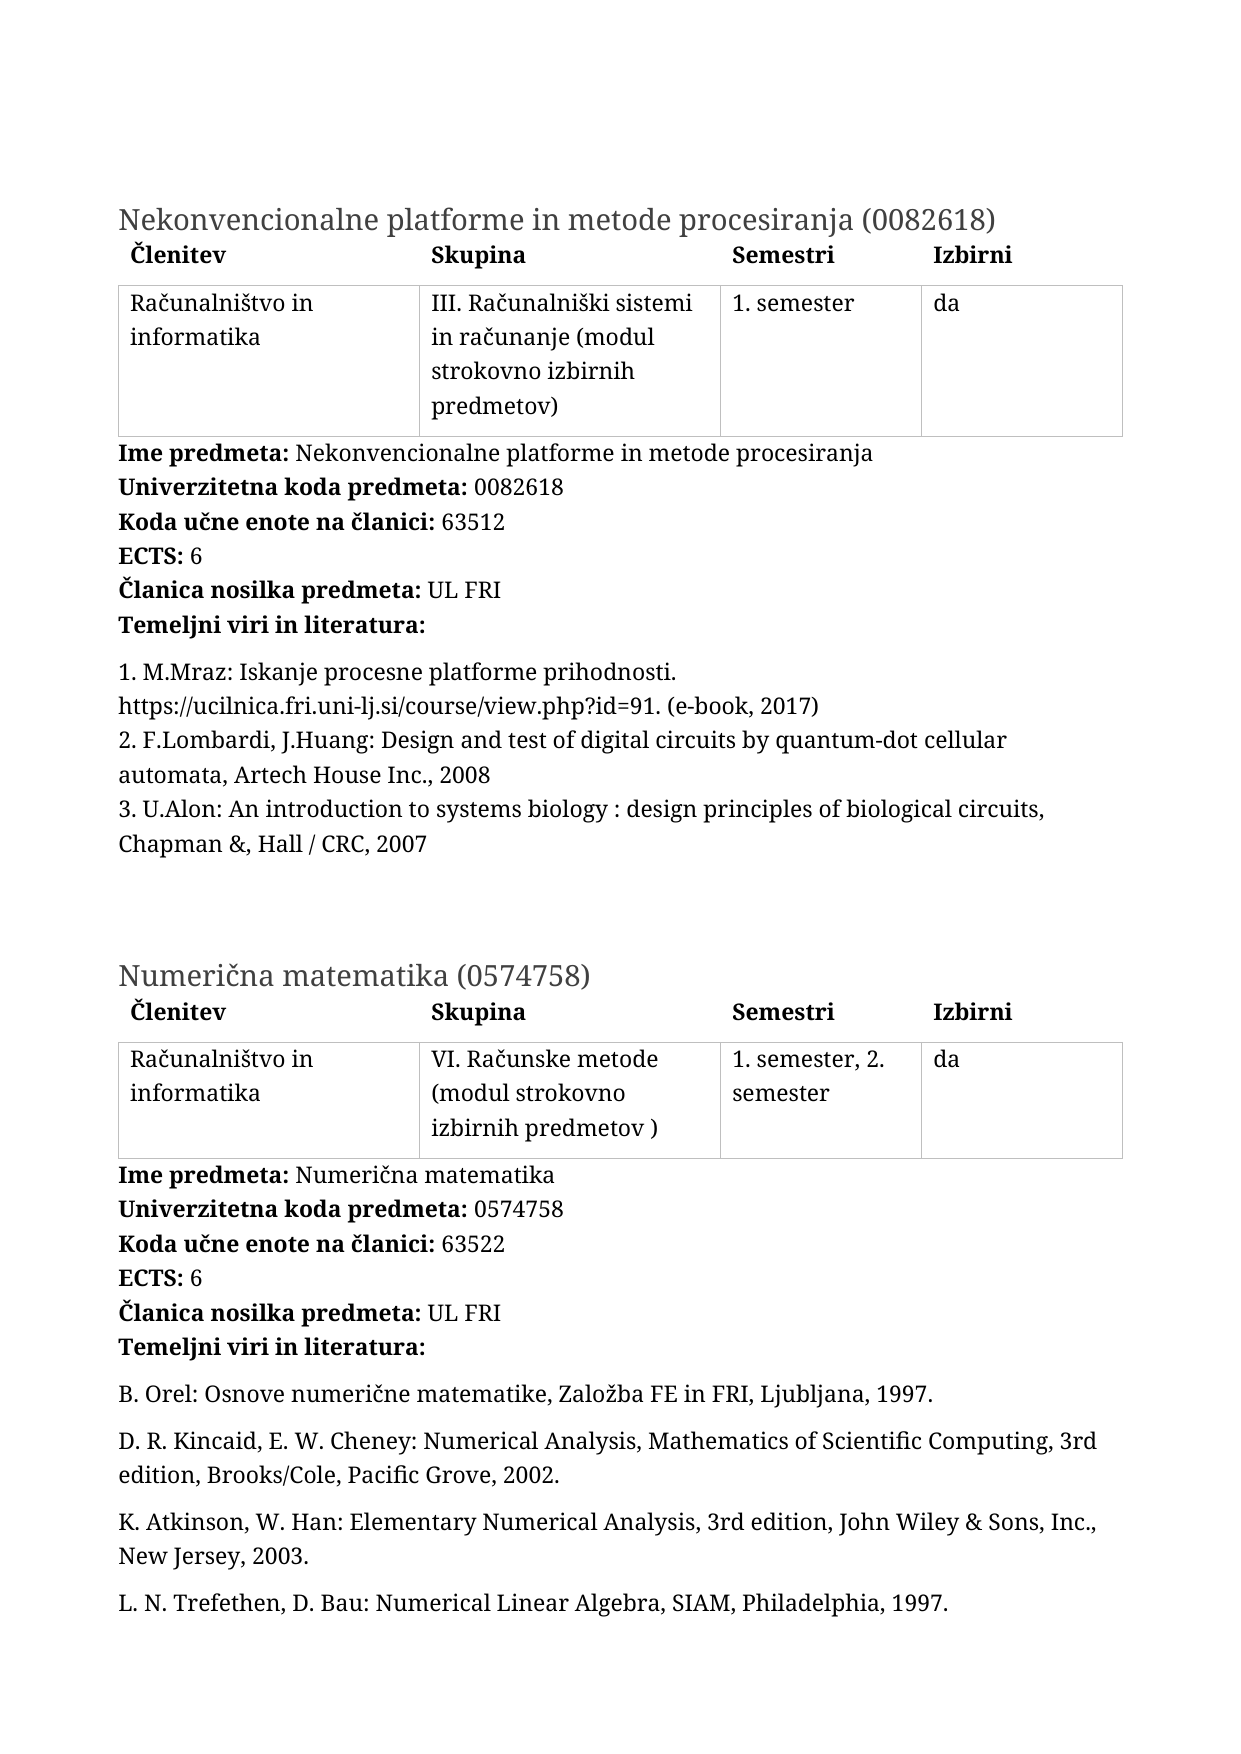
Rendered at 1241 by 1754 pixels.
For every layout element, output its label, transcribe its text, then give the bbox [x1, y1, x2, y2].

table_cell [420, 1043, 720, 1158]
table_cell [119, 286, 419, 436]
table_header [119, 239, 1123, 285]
subtitle Numerična matematika (0574758) [118, 956, 1122, 995]
text B. Orel: Osnove numerične matematike, Založba FE in FRI, Ljubljana, 1997. [118, 1378, 1122, 1409]
text Ime predmeta: Nekonvencionalne platforme in metode procesiranja Univerzitetna koda predmeta: 0082618 Koda učne enote na članici: 63512 ECTS: 6 Članica nosilka predmeta: UL FRI Temeljni viri in literatura: [118, 437, 1122, 640]
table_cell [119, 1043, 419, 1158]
subtitle Nekonvencionalne platforme in metode procesiranja (0082618) [118, 199, 1122, 239]
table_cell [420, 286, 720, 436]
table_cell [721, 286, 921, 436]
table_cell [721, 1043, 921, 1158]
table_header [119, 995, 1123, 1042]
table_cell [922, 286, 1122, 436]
text 1. M.Mraz: Iskanje procesne platforme prihodnosti. https://ucilnica.fri.uni-lj.si/course/view.php?id=91. (e-book, 2017) 2. F.Lombardi, J.Huang: Design and test of digital circuits by quantum-dot cellular automata, Artech House Inc., 2008 3. U.Alon: An introduction to systems biology : design principles of biological circuits, Chapman &, Hall / CRC, 2007 [118, 656, 1122, 859]
text D. R. Kincaid, E. W. Cheney: Numerical Analysis, Mathematics of Scientific Computing, 3rd edition, Brooks/Cole, Pacific Grove, 2002. [118, 1424, 1122, 1490]
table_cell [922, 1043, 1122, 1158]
text L. N. Trefethen, D. Bau: Numerical Linear Algebra, SIAM, Philadelphia, 1997. [118, 1587, 1122, 1618]
text Ime predmeta: Numerična matematika Univerzitetna koda predmeta: 0574758 Koda učne enote na članici: 63522 ECTS: 6 Članica nosilka predmeta: UL FRI Temeljni viri in literatura: [118, 1159, 1122, 1362]
text K. Atkinson, W. Han: Elementary Numerical Analysis, 3rd edition, John Wiley & Sons, Inc., New Jersey, 2003. [118, 1506, 1122, 1571]
